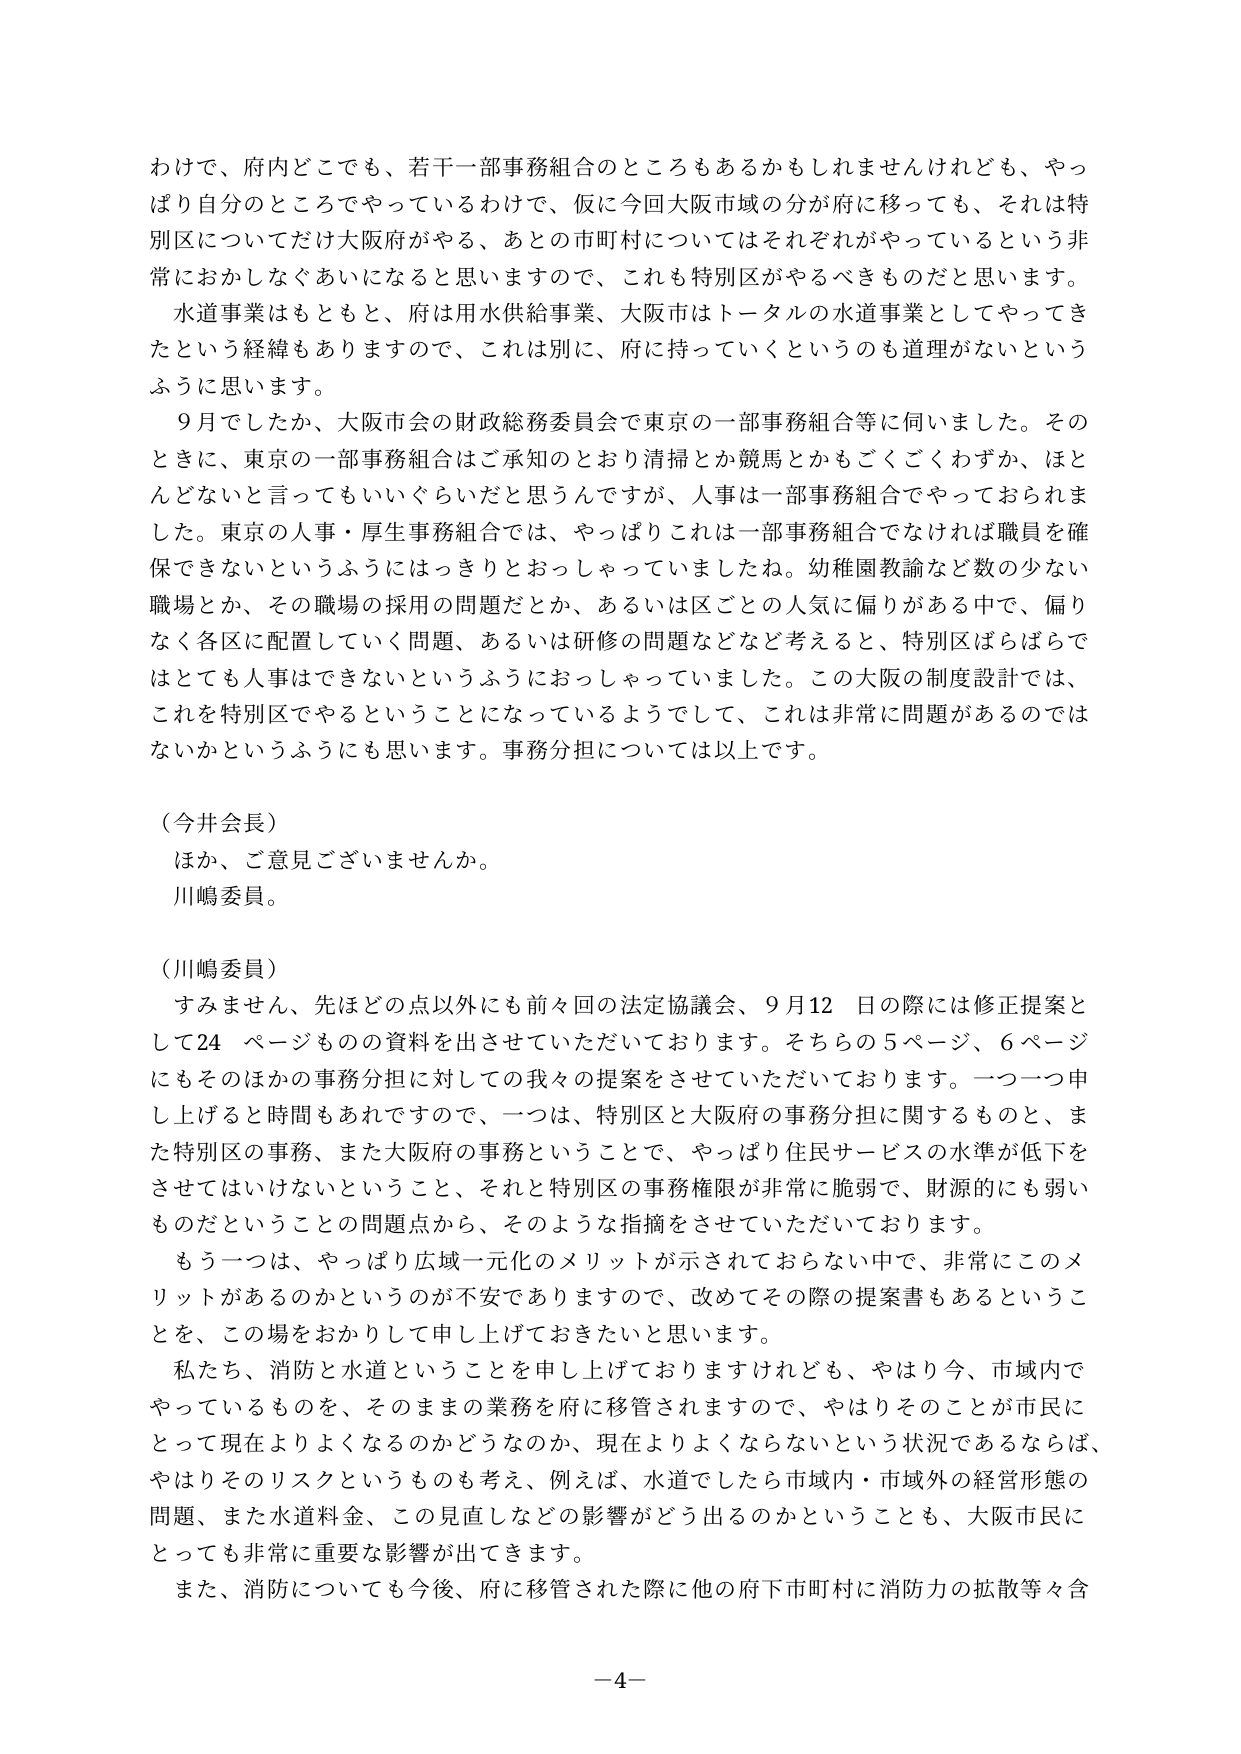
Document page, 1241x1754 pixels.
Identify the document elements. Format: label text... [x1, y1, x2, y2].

text ９月でしたか、大阪市会の財政総務委員会で東京の一部事務組合等に伺いました。そのときに、東京の一部事務組合はご承知のとおり清掃とか競馬とかもごくごくわずか、ほとんどないと言ってもいいぐらいだと思うんですが、人事は一部事務組合でやっておられました。東京の人事・厚生事務組合では、やっぱりこれは一部事務組合でなければ職員を確保できないというふうにはっきりとおっしゃっていましたね。幼稚園教諭など数の少ない職場とか、その職場の採用の問題だとか、あるいは区ごとの人気に偏りがある中で、偏りなく各区に配置していく問題、あるいは研修の問題などなど考えると、特別区ばらばらではとても人事はできないというふうにおっしゃっていました。この大阪の制度設計では、これを特別区でやるということになっているようでして、これは非常に問題があるのではないかというふうにも思います。事務分担については以上です。 [149, 403, 1091, 768]
text すみません、先ほどの点以外にも前々回の法定協議会、９月12日の際には修正提案として24ページものの資料を出させていただいております。そちらの５ページ、６ページにもそのほかの事務分担に対しての我々の提案をさせていただいております。一つ一つ申し上げると時間もあれですので、一つは、特別区と大阪府の事務分担に関するものと、また特別区の事務、また大阪府の事務ということで、やっぱり住民サービスの水準が低下をさせてはいけないということ、それと特別区の事務権限が非常に脆弱で、財源的にも弱いものだということの問題点から、そのような指摘をさせていただいております。 [149, 986, 1091, 1242]
text （今井会長） [149, 804, 1091, 841]
text ほか、ご意見ございませんか。 [149, 841, 1091, 877]
text （川嶋委員） [149, 950, 1091, 986]
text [149, 148, 1091, 294]
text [149, 1570, 1091, 1606]
text 私たち、消防と水道ということを申し上げておりますけれども、やはり今、市域内でやっているものを、そのままの業務を府に移管されますので、やはりそのことが市民にとって現在よりよくなるのかどうなのか、現在よりよくならないという状況であるならば、やはりそのリスクというものも考え、例えば、水道でしたら市域内・市域外の経営形態の問題、また水道料金、この見直しなどの影響がどう出るのかということも、大阪市民にとっても非常に重要な影響が出てきます。 [149, 1351, 1091, 1570]
text もう一つは、やっぱり広域一元化のメリットが示されておらない中で、非常にこのメリットがあるのかというのが不安でありますので、改めてその際の提案書もあるということを、この場をおかりして申し上げておきたいと思います。 [149, 1242, 1091, 1351]
text 川嶋委員。 [149, 877, 1091, 913]
text 水道事業はもともと、府は用水供給事業、大阪市はトータルの水道事業としてやってきたという経緯もありますので、これは別に、府に持っていくというのも道理がないというふうに思います。 [149, 294, 1091, 403]
